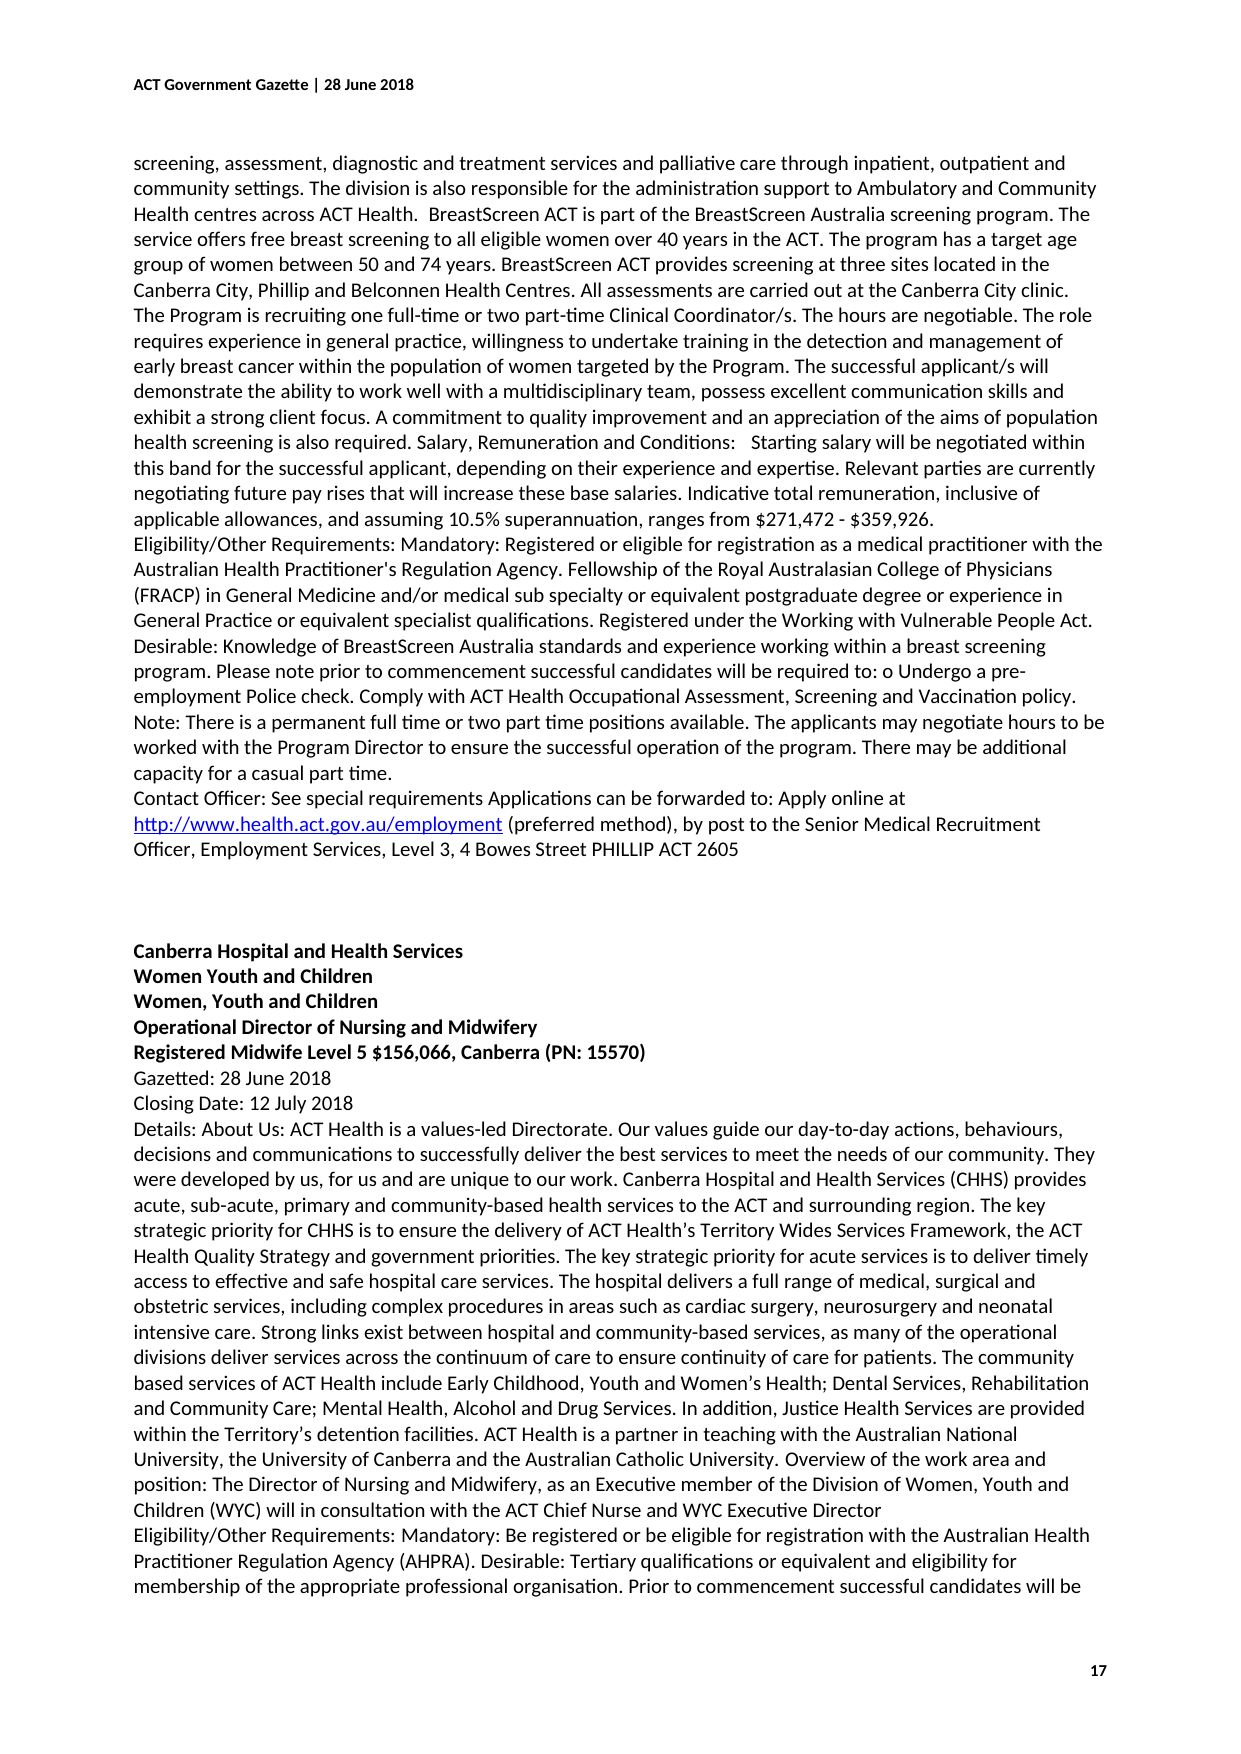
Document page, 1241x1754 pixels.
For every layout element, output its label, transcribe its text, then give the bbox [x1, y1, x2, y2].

text Eligibility/Other Requirements: Mandatory: Registered or eligible for registration as a medical practitioner with the Australian Health Practitioner's Regulation Agency. Fellowship of the Royal Australasian College of Physicians (FRACP) in General Medicine and/or medical sub specialty or equivalent postgraduate degree or experience in General Practice or equivalent specialist qualifications. Registered under the Working with Vulnerable People Act. Desirable: Knowledge of BreastScreen Australia standards and experience working within a breast screening program. Please note prior to commencement successful candidates will be required to: o Undergo a pre-employment Police check. Comply with ACT Health Occupational Assessment, Screening and Vaccination policy. Note: There is a permanent full time or two part time positions available. The applicants may negotiate hours to be worked with the Program Director to ensure the successful operation of the program. There may be additional capacity for a casual part time. [133, 531, 1107, 785]
text Closing Date: 12 July 2018 [133, 1090, 1107, 1116]
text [133, 1522, 1107, 1599]
text Registered Midwife Level 5 $156,066, Canberra (PN: 15570) Gazetted: 28 June 2018 [133, 1039, 1107, 1090]
text Operational Director of Nursing and Midwifery [133, 1014, 1107, 1039]
text Women, Youth and Children [133, 989, 1107, 1014]
text Details: About Us: ACT Health is a values-led Directorate. Our values guide our day-to-day actions, behaviours, decisions and communications to successfully deliver the best services to meet the needs of our community. They were developed by us, for us and are unique to our work. Canberra Hospital and Health Services (CHHS) provides acute, sub-acute, primary and community-based health services to the ACT and surrounding region. The key strategic priority for CHHS is to ensure the delivery of ACT Health’s Territory Wides Services Framework, the ACT Health Quality Strategy and government priorities. The key strategic priority for acute services is to deliver timely access to effective and safe hospital care services. The hospital delivers a full range of medical, surgical and obstetric services, including complex procedures in areas such as cardiac surgery, neurosurgery and neonatal intensive care. Strong links exist between hospital and community-based services, as many of the operational divisions deliver services across the continuum of care to ensure continuity of care for patients. The community based services of ACT Health include Early Childhood, Youth and Women’s Health; Dental Services, Rehabilitation and Community Care; Mental Health, Alcohol and Drug Services. In addition, Justice Health Services are provided within the Territory’s detention facilities. ACT Health is a partner in teaching with the Australian National University, the University of Canberra and the Australian Catholic University. Overview of the work area and position: The Director of Nursing and Midwifery, as an Executive member of the Division of Women, Youth and Children (WYC) will in consultation with the ACT Chief Nurse and WYC Executive Director [133, 1116, 1107, 1522]
text The Program is recruiting one full-time or two part-time Clinical Coordinator/s. The hours are negotiable. The role requires experience in general practice, willingness to undertake training in the detection and management of early breast cancer within the population of women targeted by the Program. The successful applicant/s will demonstrate the ability to work well with a multidisciplinary team, possess excellent communication skills and exhibit a strong client focus. A commitment to quality improvement and an appreciation of the aims of population health screening is also required. Salary, Remuneration and Conditions: Starting salary will be negotiated within this band for the successful applicant, depending on their experience and expertise. Relevant parties are currently negotiating future pay rises that will increase these base salaries. Indicative total remuneration, inclusive of applicable allowances, and assuming 10.5% superannuation, ranges from $271,472 - $359,926. [133, 302, 1107, 531]
text Women Youth and Children [133, 963, 1107, 989]
text Canberra Hospital and Health Services [133, 938, 1107, 963]
text Contact Officer: See special requirements Applications can be forwarded to: Apply online at http://www.health.act.gov.au/employment (preferred method), by post to the Senior Medical Recruitment Officer, Employment Services, Level 3, 4 Bowes Street PHILLIP ACT 2605 [133, 785, 1107, 862]
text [133, 150, 1107, 302]
